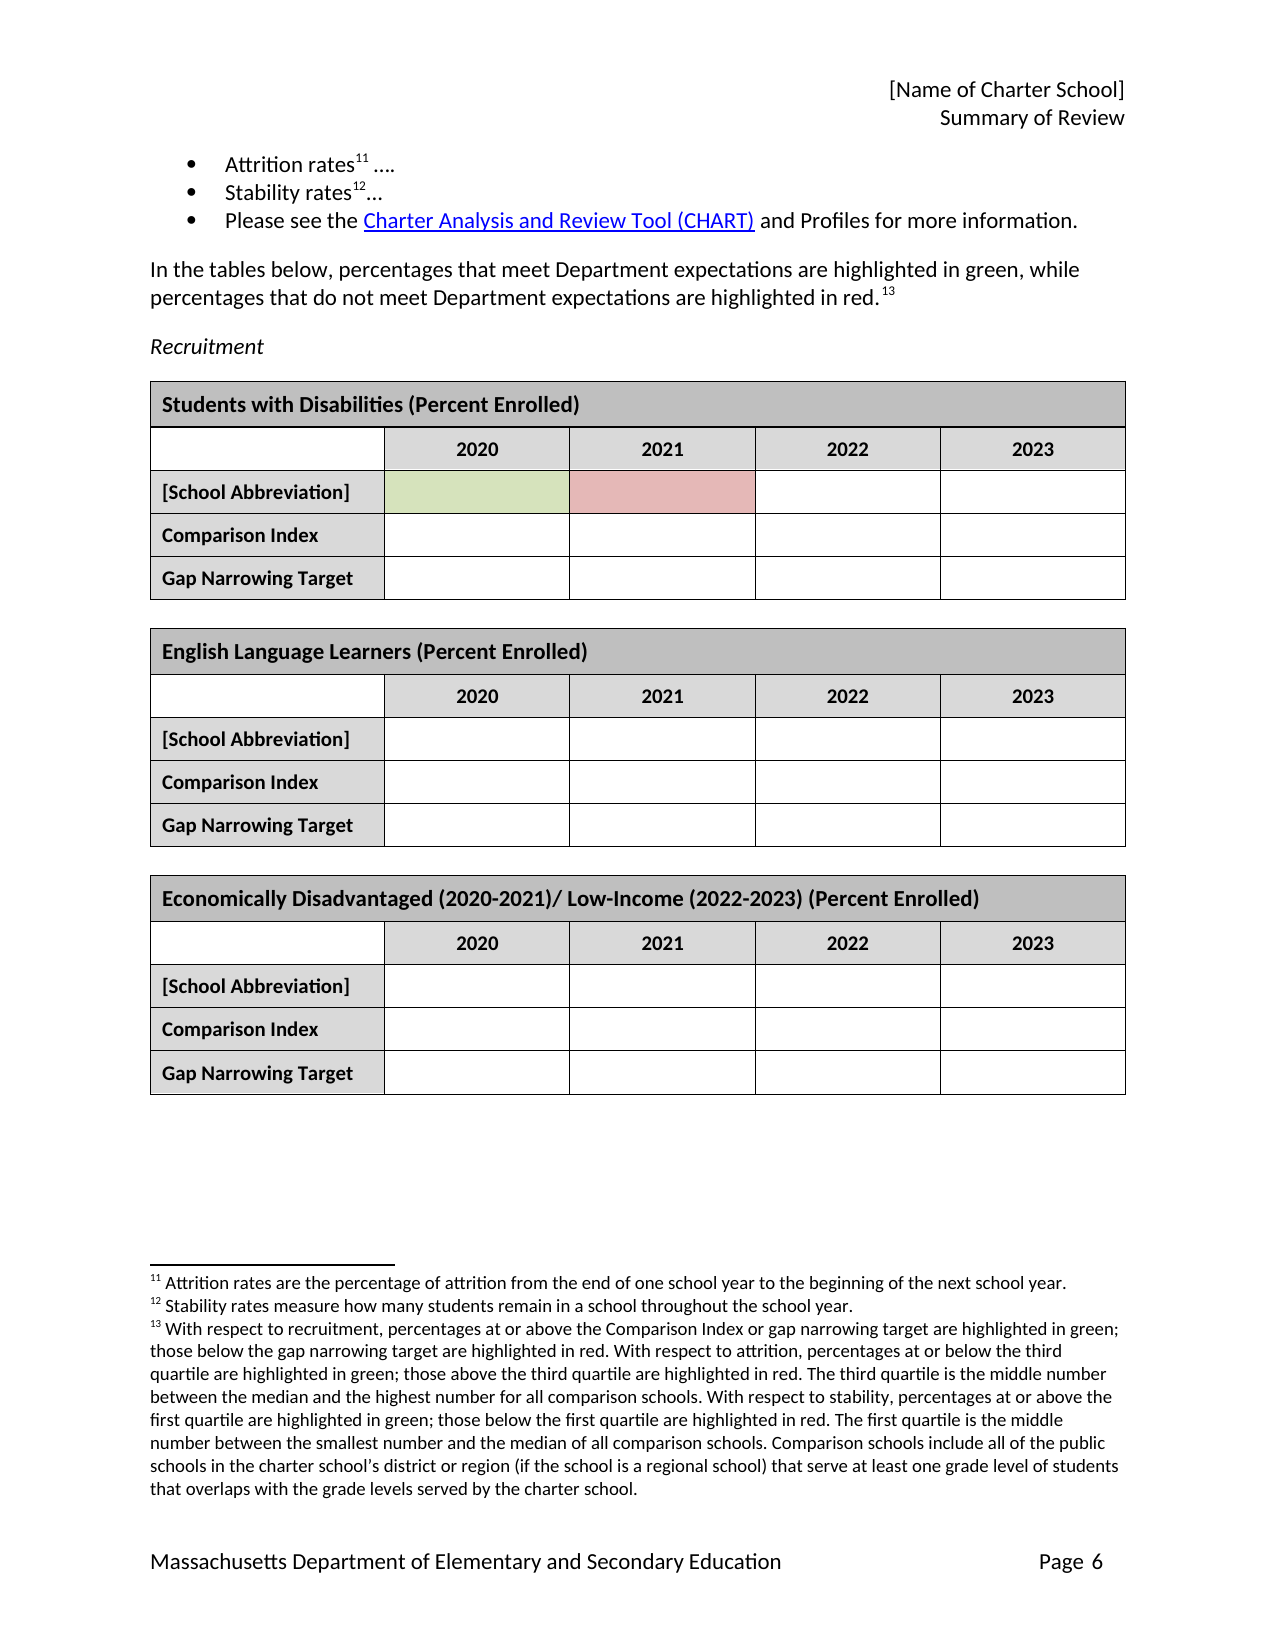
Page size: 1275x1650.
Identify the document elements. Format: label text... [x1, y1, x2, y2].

table_cell [756, 965, 940, 1007]
table_cell [570, 718, 755, 760]
table_cell [385, 965, 569, 1007]
table_cell 2020 [385, 675, 569, 717]
table_cell 2023 [941, 675, 1125, 717]
table_cell Gap Narrowing Target [151, 557, 384, 599]
table_cell Comparison Index [151, 1008, 384, 1050]
table_cell 2020 [385, 428, 569, 469]
table_cell [570, 471, 755, 513]
table_cell [941, 965, 1125, 1007]
table_cell [570, 804, 755, 846]
table_cell [385, 718, 569, 760]
table_header Students with Disabilities (Percent Enrolled) [151, 382, 1125, 426]
table_cell [941, 1051, 1125, 1093]
table_cell [151, 922, 384, 964]
table_cell Comparison Index [151, 514, 384, 556]
table_cell [385, 471, 569, 513]
table_cell [756, 514, 940, 556]
table_cell [570, 965, 755, 1007]
table_cell 2021 [570, 428, 755, 469]
table_cell [941, 1008, 1125, 1050]
table_cell Comparison Index [151, 761, 384, 803]
table_cell [570, 1008, 755, 1050]
table_cell [941, 718, 1125, 760]
table_cell [570, 761, 755, 803]
table_cell [756, 804, 940, 846]
table_cell 2023 [941, 428, 1125, 469]
table_cell [941, 804, 1125, 846]
table_cell 2022 [756, 675, 940, 717]
table_cell [School Abbreviation] [151, 718, 384, 760]
table_cell [School Abbreviation] [151, 471, 384, 513]
table_cell [941, 514, 1125, 556]
list Stability rates... [187, 178, 1125, 206]
table_cell [756, 718, 940, 760]
table_cell 2021 [570, 922, 755, 964]
text Recruitment [150, 332, 1125, 360]
table_cell [385, 1008, 569, 1050]
table_cell 2023 [941, 922, 1125, 964]
table_header Economically Disadvantaged (2020-2021)/ Low-Income (2022-2023) (Percent Enrolled) [151, 876, 1125, 921]
table_cell [756, 1051, 940, 1093]
table_cell Gap Narrowing Target [151, 1051, 384, 1093]
table_cell [385, 761, 569, 803]
table_cell [385, 804, 569, 846]
table_cell [756, 1008, 940, 1050]
table_cell [756, 471, 940, 513]
text In the tables below, percentages that meet Department expectations are highlighted in green, while percentages that do not meet Department expectations are highlighted in red. [150, 255, 1125, 311]
table_cell [941, 761, 1125, 803]
table_cell [756, 761, 940, 803]
table_cell [570, 557, 755, 599]
table_cell [385, 1051, 569, 1093]
table_cell [385, 514, 569, 556]
table_cell [941, 557, 1125, 599]
table_cell 2022 [756, 922, 940, 964]
table_cell [151, 428, 384, 469]
list Please see the Charter Analysis and Review Tool (CHART) and Profiles for more information. [187, 206, 1125, 234]
table_cell [School Abbreviation] [151, 965, 384, 1007]
table_cell 2020 [385, 922, 569, 964]
table_cell Gap Narrowing Target [151, 804, 384, 846]
table_header English Language Learners (Percent Enrolled) [151, 629, 1125, 674]
table_cell [570, 514, 755, 556]
table_cell 2022 [756, 428, 940, 469]
table_cell [570, 1051, 755, 1093]
table_cell [385, 557, 569, 599]
table_cell [941, 471, 1125, 513]
list Attrition rates …. [187, 150, 1125, 178]
table_cell [151, 675, 384, 717]
table_cell [756, 557, 940, 599]
table_cell 2021 [570, 675, 755, 717]
